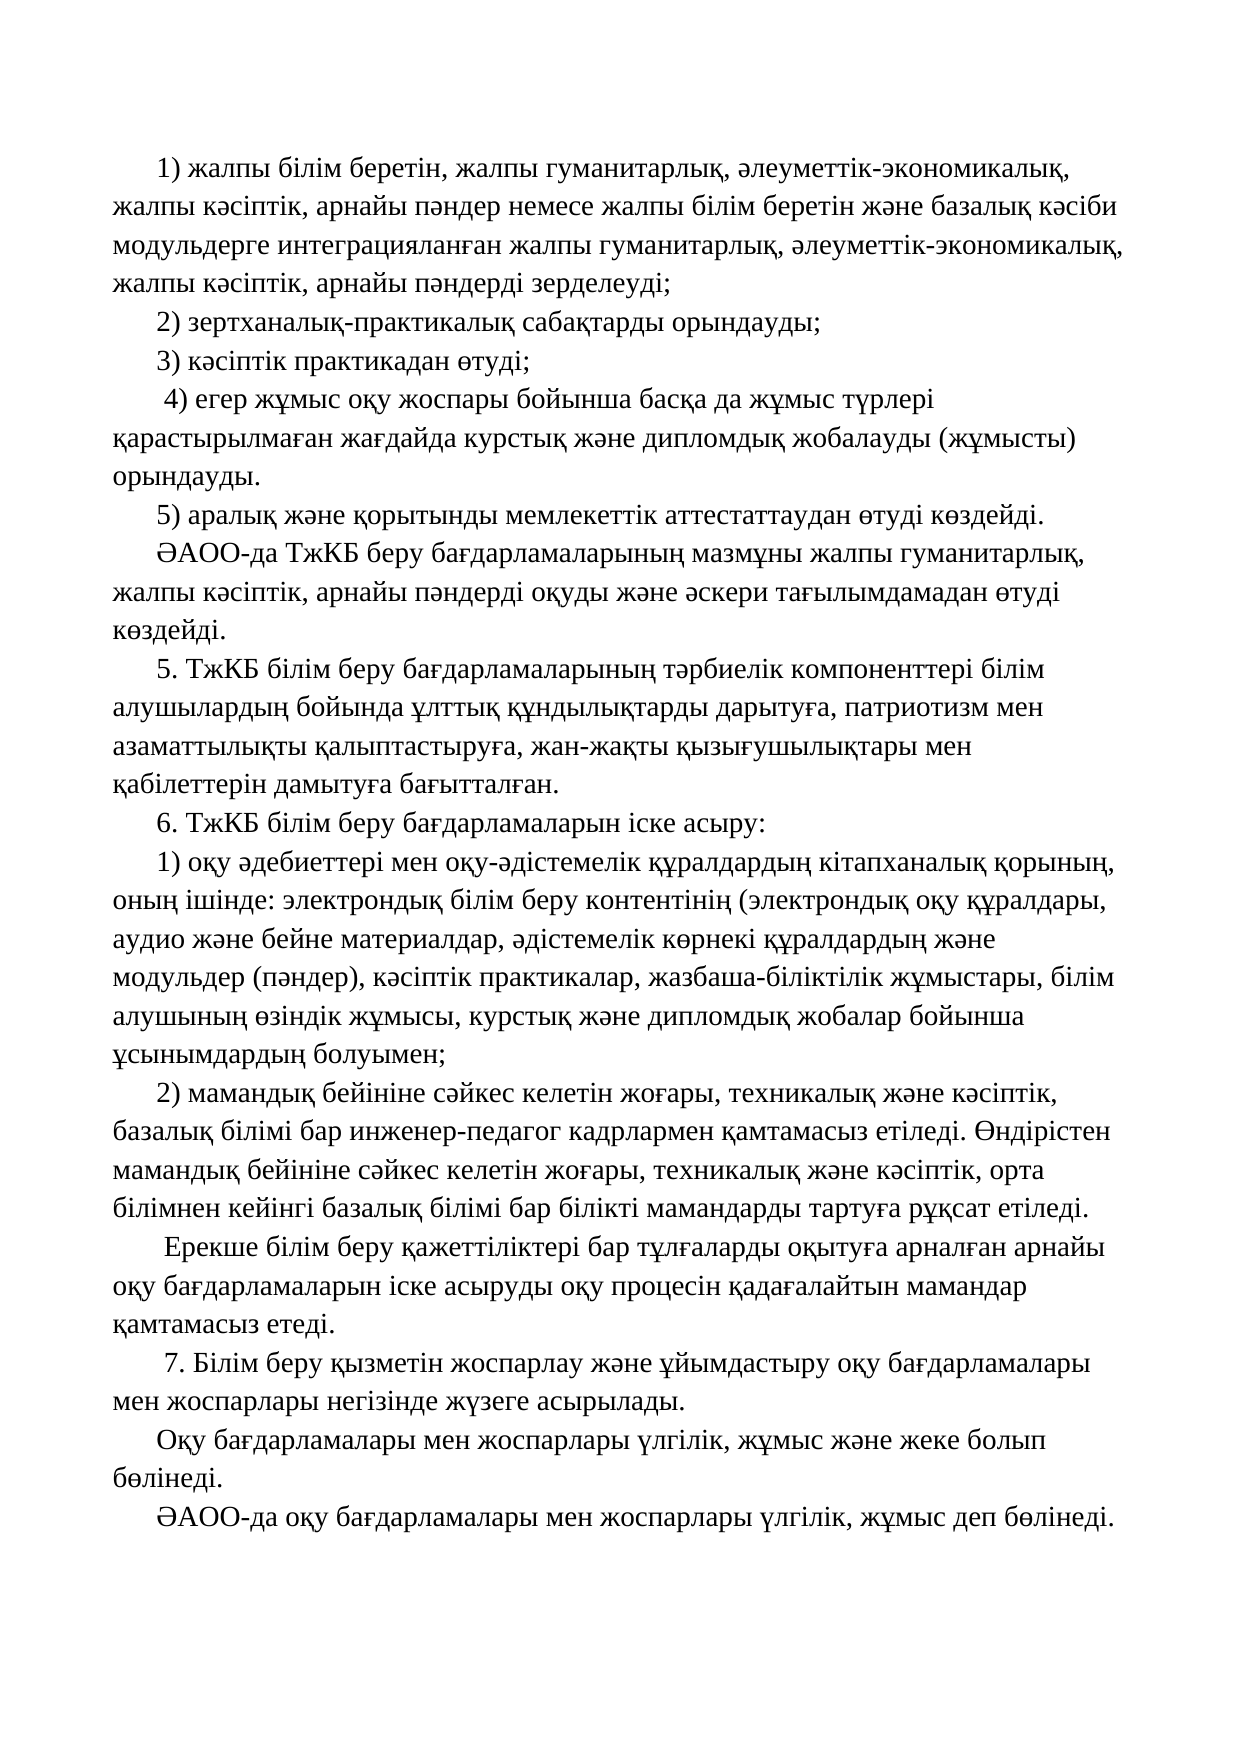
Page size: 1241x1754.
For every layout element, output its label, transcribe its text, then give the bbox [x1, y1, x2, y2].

text ӘАОО-да оқу бағдарламалары мен жоспарлары үлгілік, жұмыс деп бөлінеді. [112, 1499, 1128, 1532]
text 1) оқу әдебиеттері мен оқу-әдістемелік құралдардың кітапханалық қорының, оның ішінде: электрондық білім беру контентінің (электрондық оқу құралдары, аудио және бейне материалдар, әдістемелік көрнекі құралдардың және модульдер (пәндер), кәсіптік практикалар, жазбаша-біліктілік жұмыстары, білім алушының өзіндік жұмысы, курстық және дипломдық жобалар бойынша ұсынымдардың болуымен; [112, 844, 1128, 1070]
text Оқу бағдарламалары мен жоспарлары үлгілік, жұмыс және жеке болып бөлінеді. [112, 1422, 1128, 1494]
text 2) мамандық бейініне сәйкес келетін жоғары, техникалық және кәсіптік, базалық білімі бар инженер-педагог кадрлармен қамтамасыз етіледі. Өндірістен мамандық бейініне сәйкес келетін жоғары, техникалық және кәсіптік, орта білімнен кейінгі базалық білімі бар білікті мамандарды тартуға рұқсат етіледі. [112, 1075, 1128, 1224]
text 4) егер жұмыс оқу жоспары бойынша басқа да жұмыс түрлері қарастырылмаған жағдайда курстық және дипломдық жобалауды (жұмысты) орындауды. [112, 381, 1128, 492]
text 3) кәсіптік практикадан өтуді; [112, 343, 1128, 376]
text 6. ТжКБ білім беру бағдарламаларын іске асыру: [112, 805, 1128, 839]
text 5. ТжКБ білім беру бағдарламаларының тәрбиелік компоненттері білім алушылардың бойында ұлттық құндылықтарды дарытуға, патриотизм мен азаматтылықты қалыптастыруға, жан-жақты қызығушылықтары мен қабілеттерін дамытуға бағытталған. [112, 651, 1128, 800]
text Ерекше білім беру қажеттіліктері бар тұлғаларды оқытуға арналған арнайы оқу бағдарламаларын іске асыруды оқу процесін қадағалайтын мамандар қамтамасыз етеді. [112, 1229, 1128, 1340]
text 1) жалпы білім беретін, жалпы гуманитарлық, әлеуметтік-экономикалық, жалпы кәсіптік, арнайы пәндер немесе жалпы білім беретін және базалық кәсіби модульдерге интеграцияланған жалпы гуманитарлық, әлеуметтік-экономикалық, жалпы кәсіптік, арнайы пәндерді зерделеуді; [112, 150, 1128, 299]
text 7. Білім беру қызметін жоспарлау және ұйымдастыру оқу бағдарламалары мен жоспарлары негізінде жүзеге асырылады. [112, 1345, 1128, 1417]
text 5) аралық және қорытынды мемлекеттік аттестаттаудан өтуді көздейді. [112, 497, 1128, 530]
text ӘАОО-да ТжКБ беру бағдарламаларының мазмұны жалпы гуманитарлық, жалпы кәсіптік, арнайы пәндерді оқуды және әскери тағылымдамадан өтуді көздейді. [112, 535, 1128, 646]
text 2) зертханалық-практикалық сабақтарды орындауды; [112, 304, 1128, 338]
